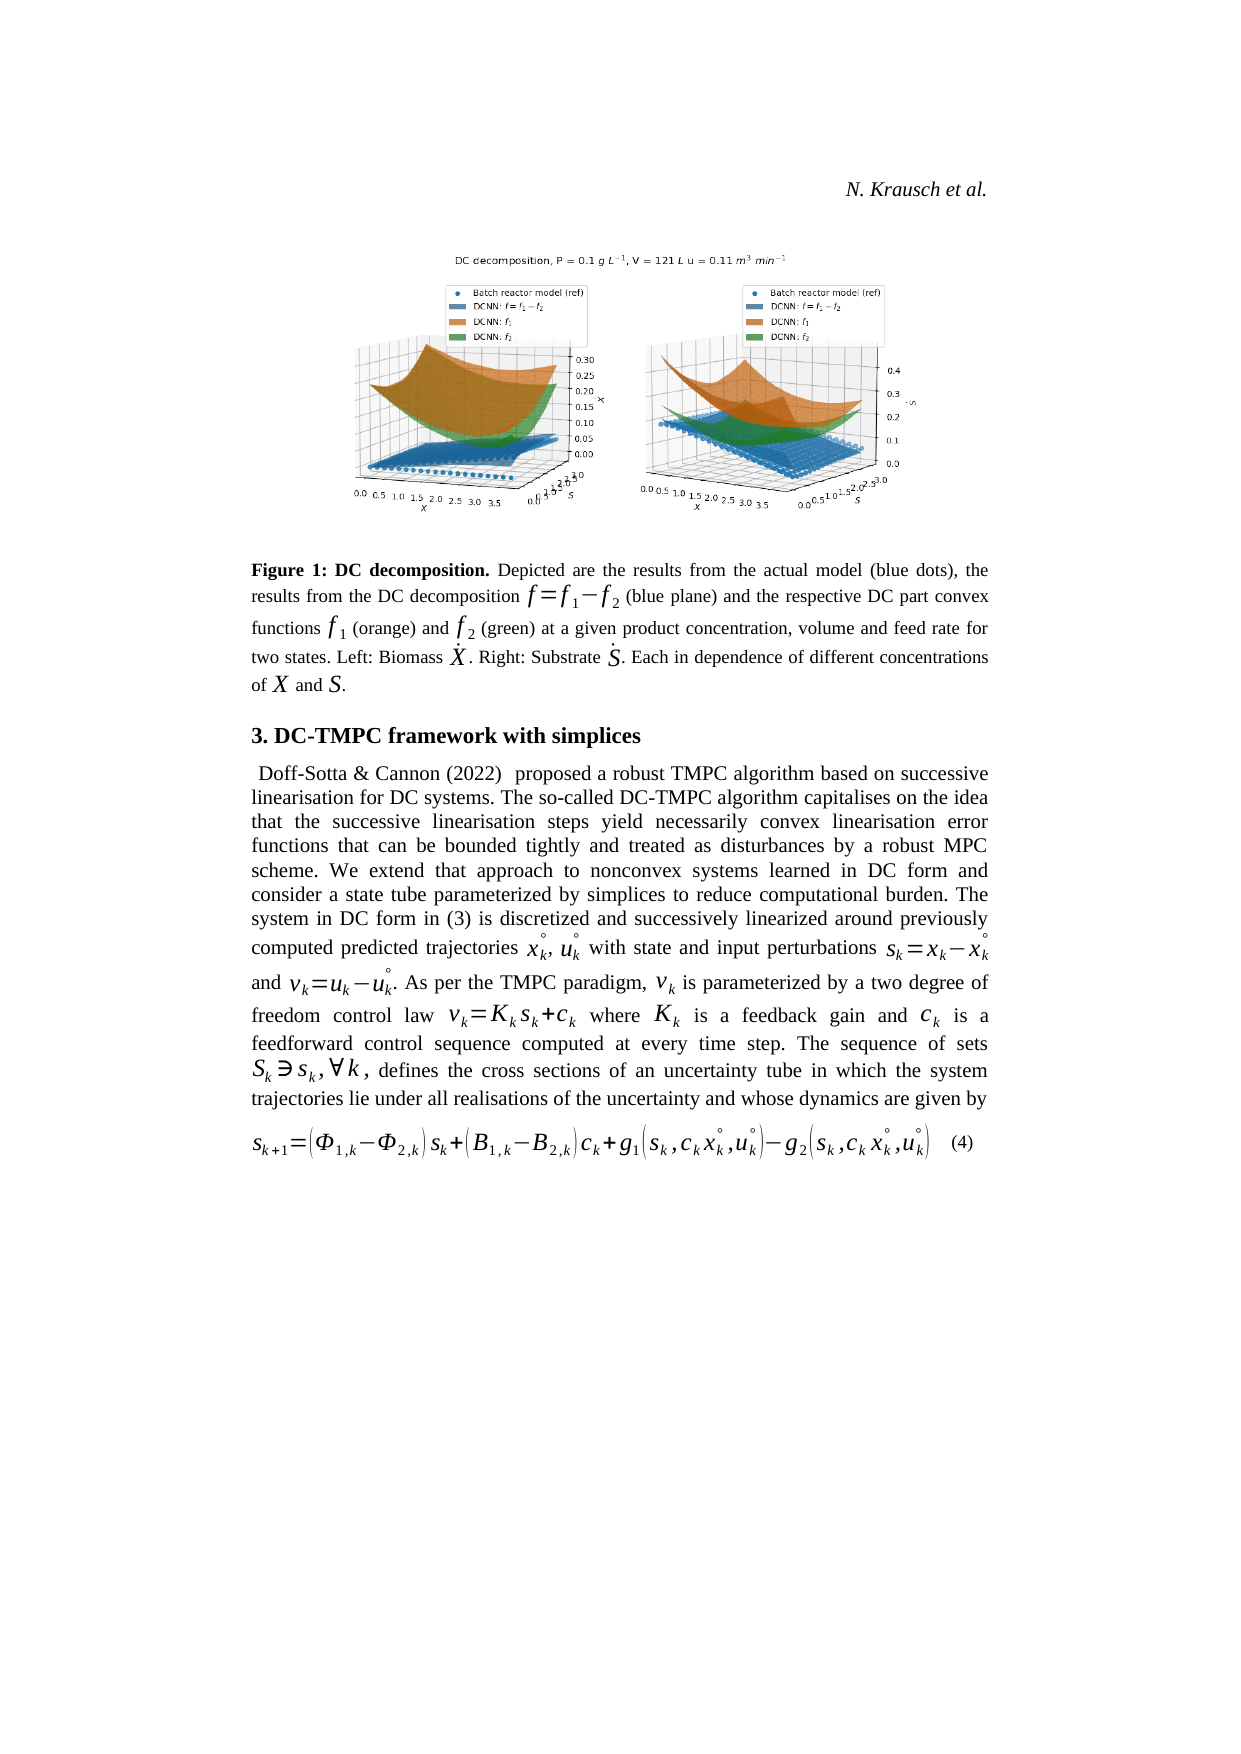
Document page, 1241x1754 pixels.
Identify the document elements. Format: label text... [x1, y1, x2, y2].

text DC-TMPC framework with simplices [251, 724, 989, 749]
picture [319, 247, 921, 549]
text Figure 1: DC decomposition. Depicted are the results from the actual model (blue dots), the results from the DC decomposition (blue plane) and the respective DC part convex functions (orange) and (green) at a given product concentration, volume and feed rate for two states. Left: Biomass . Right: Substrate . Each in dependence of different concentrations of and . [251, 559, 989, 699]
text (4) [251, 1123, 989, 1161]
text proposed a robust TMPC algorithm based on successive linearisation for DC systems. The so-called DC-TMPC algorithm capitalises on the idea that the successive linearisation steps yield necessarily convex linearisation error functions that can be bounded tightly and treated as disturbances by a robust MPC scheme. We extend that approach to nonconvex systems learned in DC form and consider a state tube parameterized by simplices to reduce computational burden. The system in DC form in (3) is discretized and successively linearized around previously computed predicted trajectories , with state and input perturbations and . As per the TMPC paradigm, is parameterized by a two degree of freedom control law where is a feedback gain and is a feedforward control sequence computed at every time step. The sequence of sets defines the cross sections of an uncertainty tube in which the system trajectories lie under all realisations of the uncertainty and whose dynamics are given by [251, 761, 989, 1110]
